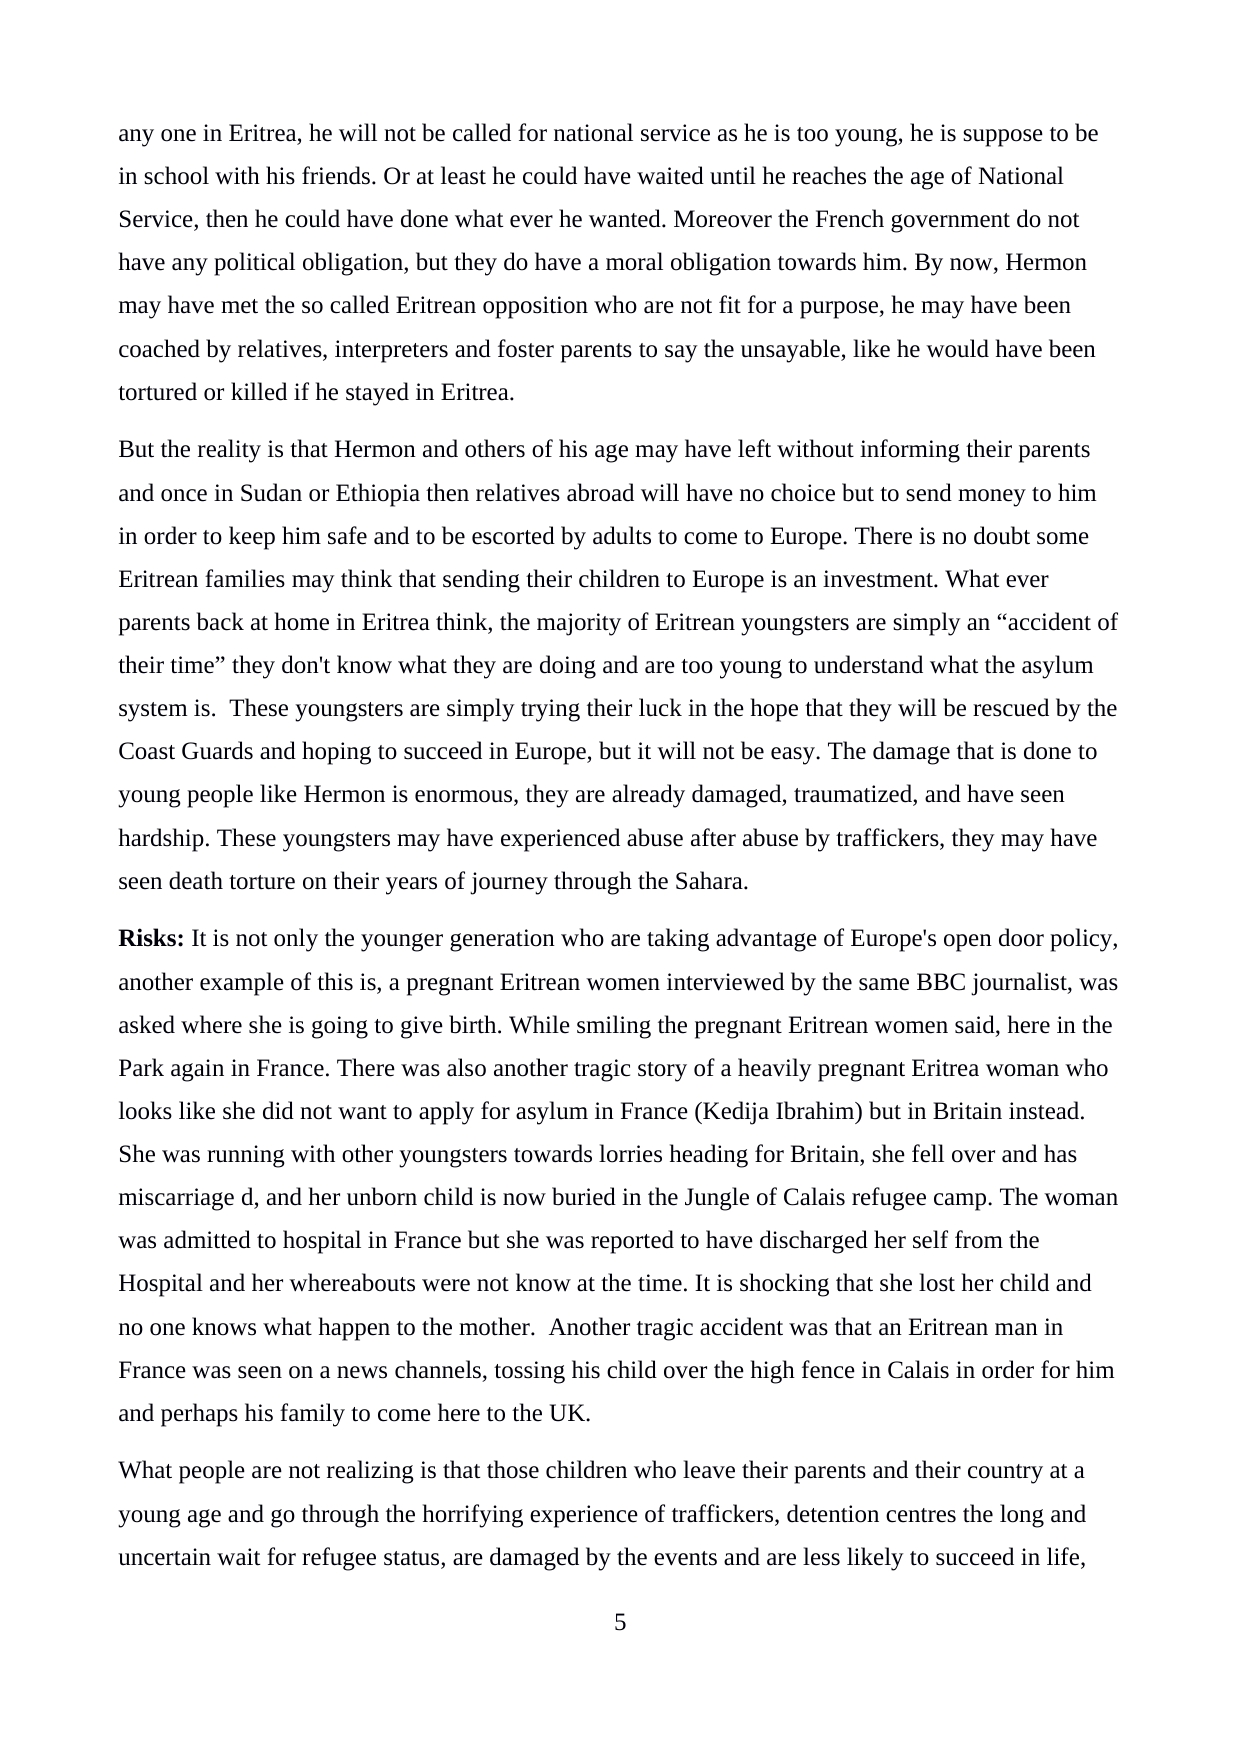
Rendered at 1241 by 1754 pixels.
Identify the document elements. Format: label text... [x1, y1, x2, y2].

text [118, 118, 1122, 406]
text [118, 1456, 1122, 1571]
text But the reality is that Hermon and others of his age may have left without informing their parents and once in Sudan or Ethiopia then relatives abroad will have no choice but to send money to him in order to keep him safe and to be escorted by adults to come to Europe. There is no doubt some Eritrean families may think that sending their children to Europe is an investment. What ever parents back at home in Eritrea think, the majority of Eritrean youngsters are simply an “accident of their time” they don't know what they are doing and are too young to understand what the asylum system is. These youngsters are simply trying their luck in the hope that they will be rescued by the Coast Guards and hoping to succeed in Europe, but it will not be easy. The damage that is done to young people like Hermon is enormous, they are already damaged, traumatized, and have seen hardship. These youngsters may have experienced abuse after abuse by traffickers, they may have seen death torture on their years of journey through the Sahara. [118, 434, 1122, 894]
text Risks: It is not only the younger generation who are taking advantage of Europe's open door policy, another example of this is, a pregnant Eritrean women interviewed by the same BBC journalist, was asked where she is going to give birth. While smiling the pregnant Eritrean women said, here in the Park again in France. There was also another tragic story of a heavily pregnant Eritrea woman who looks like she did not want to apply for asylum in France (Kedija Ibrahim) but in Britain instead. She was running with other youngsters towards lorries heading for Britain, she fell over and has miscarriage d, and her unborn child is now buried in the Jungle of Calais refugee camp. The woman was admitted to hospital in France but she was reported to have discharged her self from the Hospital and her whereabouts were not know at the time. It is shocking that she lost her child and no one knows what happen to the mother. Another tragic accident was that an Eritrean man in France was seen on a news channels, tossing his child over the high fence in Calais in order for him and perhaps his family to come here to the UK. [118, 923, 1122, 1427]
